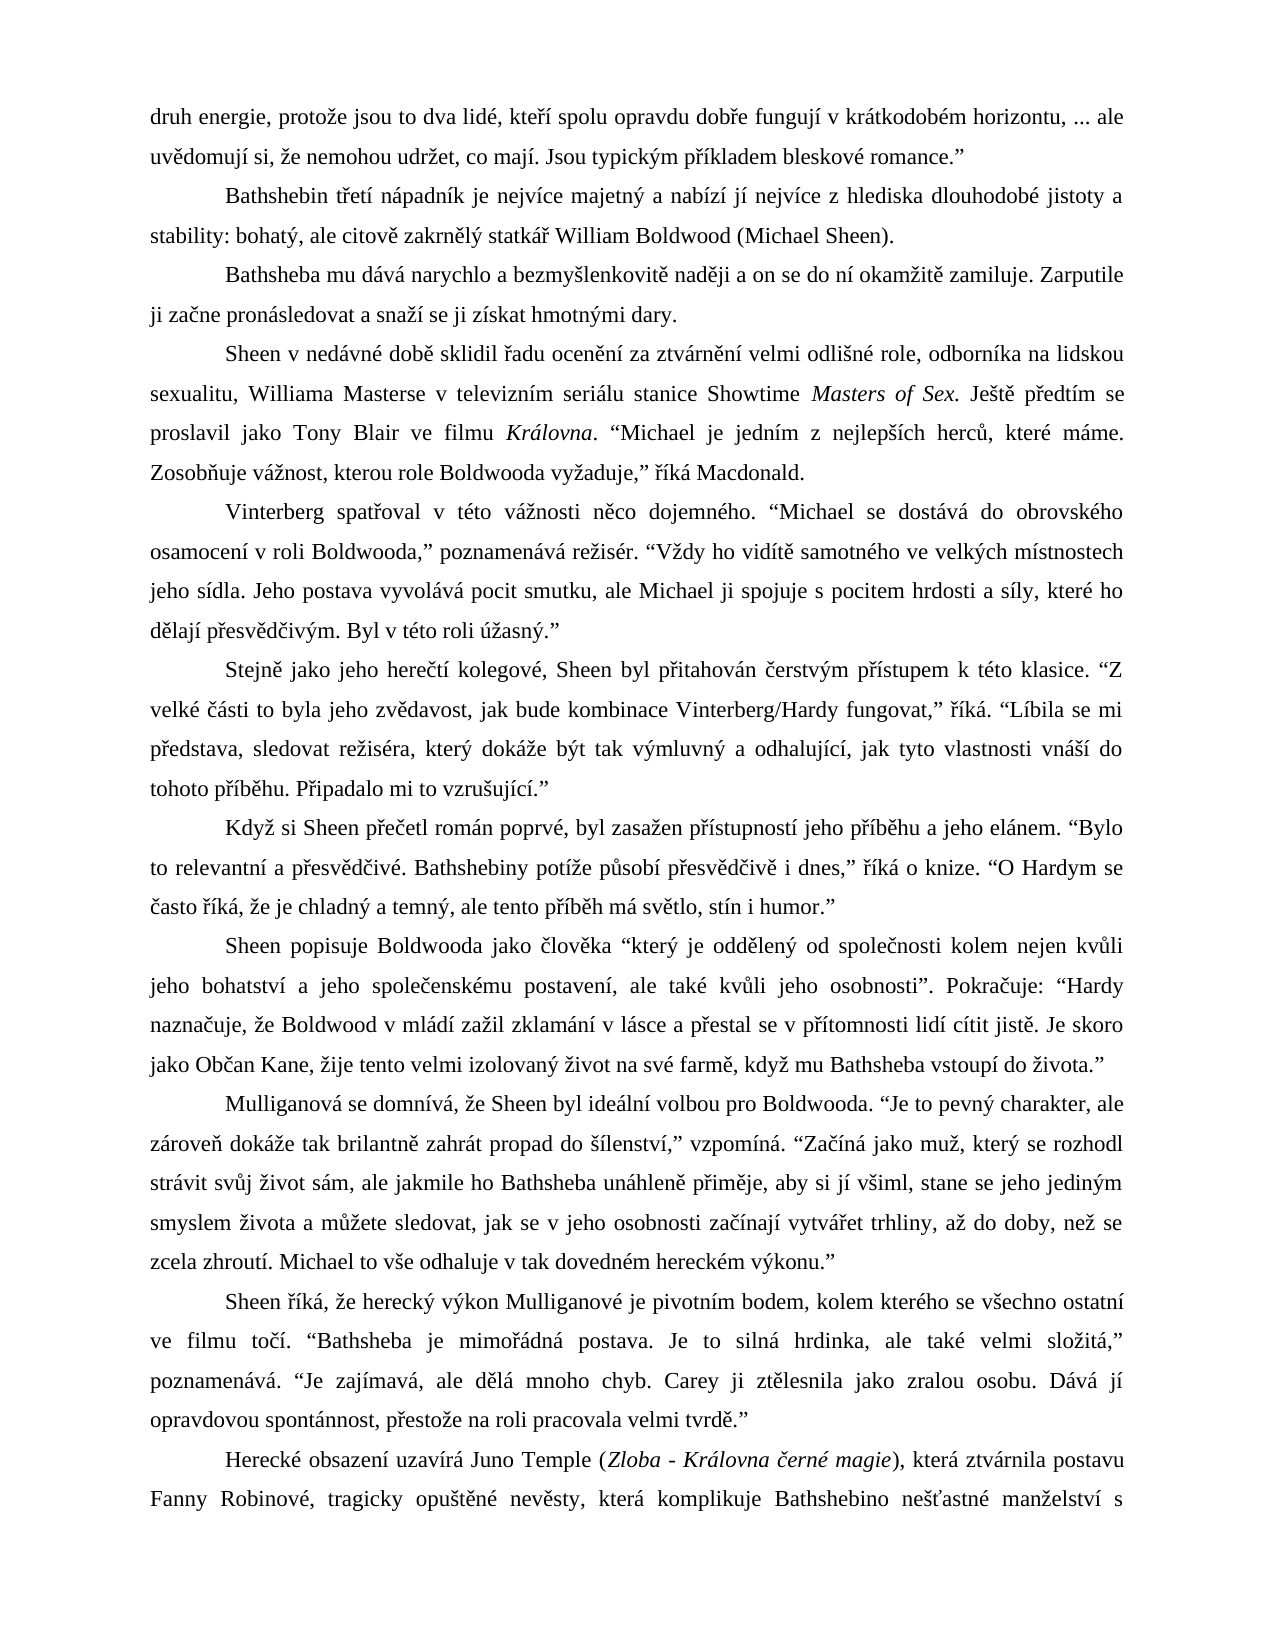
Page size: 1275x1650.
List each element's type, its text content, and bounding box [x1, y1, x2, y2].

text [150, 1446, 1125, 1512]
text Bathshebin třetí nápadník je nejvíce majetný a nabízí jí nejvíce z hlediska dlouhodobé jistoty a stability: bohatý, ale citově zakrnělý statkář William Boldwood (Michael Sheen). [150, 182, 1125, 248]
text Bathsheba mu dává narychlo a bezmyšlenkovitě naději a on se do ní okamžitě zamiluje. Zarputile ji začne pronásledovat a snaží se ji získat hmotnými dary. [150, 261, 1125, 327]
text Vinterberg spatřoval v této vážnosti něco dojemného. “Michael se dostává do obrovského osamocení v roli Boldwooda,” poznamenává režisér. “Vždy ho vidítě samotného ve velkých místnostech jeho sídla. Jeho postava vyvolává pocit smutku, ale Michael ji spojuje s pocitem hrdosti a síly, které ho dělají přesvědčivým. Byl v této roli úžasný.” [150, 498, 1125, 643]
text Sheen popisuje Boldwooda jako člověka “který je oddělený od společnosti kolem nejen kvůli jeho bohatství a jeho společenskému postavení, ale také kvůli jeho osobnosti”. Pokračuje: “Hardy naznačuje, že Boldwood v mládí zažil zklamání v lásce a přestal se v přítomnosti lidí cítit jistě. Je skoro jako Občan Kane, žije tento velmi izolovaný život na své farmě, když mu Bathsheba vstoupí do života.” [150, 932, 1125, 1077]
text Mulliganová se domnívá, že Sheen byl ideální volbou pro Boldwooda. “Je to pevný charakter, ale zároveň dokáže tak brilantně zahrát propad do šílenství,” vzpomíná. “Začíná jako muž, který se rozhodl strávit svůj život sám, ale jakmile ho Bathsheba unáhleně přiměje, aby si jí všiml, stane se jeho jediným smyslem života a můžete sledovat, jak se v jeho osobnosti začínají vytvářet trhliny, až do doby, než se zcela zhroutí. Michael to vše odhaluje v tak dovedném hereckém výkonu.” [150, 1090, 1125, 1275]
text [150, 103, 1125, 169]
text Když si Sheen přečetl román poprvé, byl zasažen přístupností jeho příběhu a jeho elánem. “Bylo to relevantní a přesvědčivé. Bathshebiny potíže působí přesvědčivě i dnes,” říká o knize. “O Hardym se často říká, že je chladný a temný, ale tento příběh má světlo, stín i humor.” [150, 814, 1125, 919]
text Sheen v nedávné době sklidil řadu ocenění za ztvárnění velmi odlišné role, odborníka na lidskou sexualitu, Williama Masterse v televizním seriálu stanice Showtime Masters of Sex. Ještě předtím se proslavil jako Tony Blair ve filmu Královna. “Michael je jedním z nejlepších herců, které máme. Zosobňuje vážnost, kterou role Boldwooda vyžaduje,” říká Macdonald. [150, 340, 1125, 485]
text Stejně jako jeho herečtí kolegové, Sheen byl přitahován čerstvým přístupem k této klasice. “Z velké části to byla jeho zvědavost, jak bude kombinace Vinterberg/Hardy fungovat,” říká. “Líbila se mi představa, sledovat režiséra, který dokáže být tak výmluvný a odhalující, jak tyto vlastnosti vnáší do tohoto příběhu. Připadalo mi to vzrušující.” [150, 656, 1125, 801]
text Sheen říká, že herecký výkon Mulliganové je pivotním bodem, kolem kterého se všechno ostatní ve filmu točí. “Bathsheba je mimořádná postava. Je to silná hrdinka, ale také velmi složitá,” poznamenává. “Je zajímavá, ale dělá mnoho chyb. Carey ji ztělesnila jako zralou osobu. Dává jí opravdovou spontánnost, přestože na roli pracovala velmi tvrdě.” [150, 1288, 1125, 1433]
